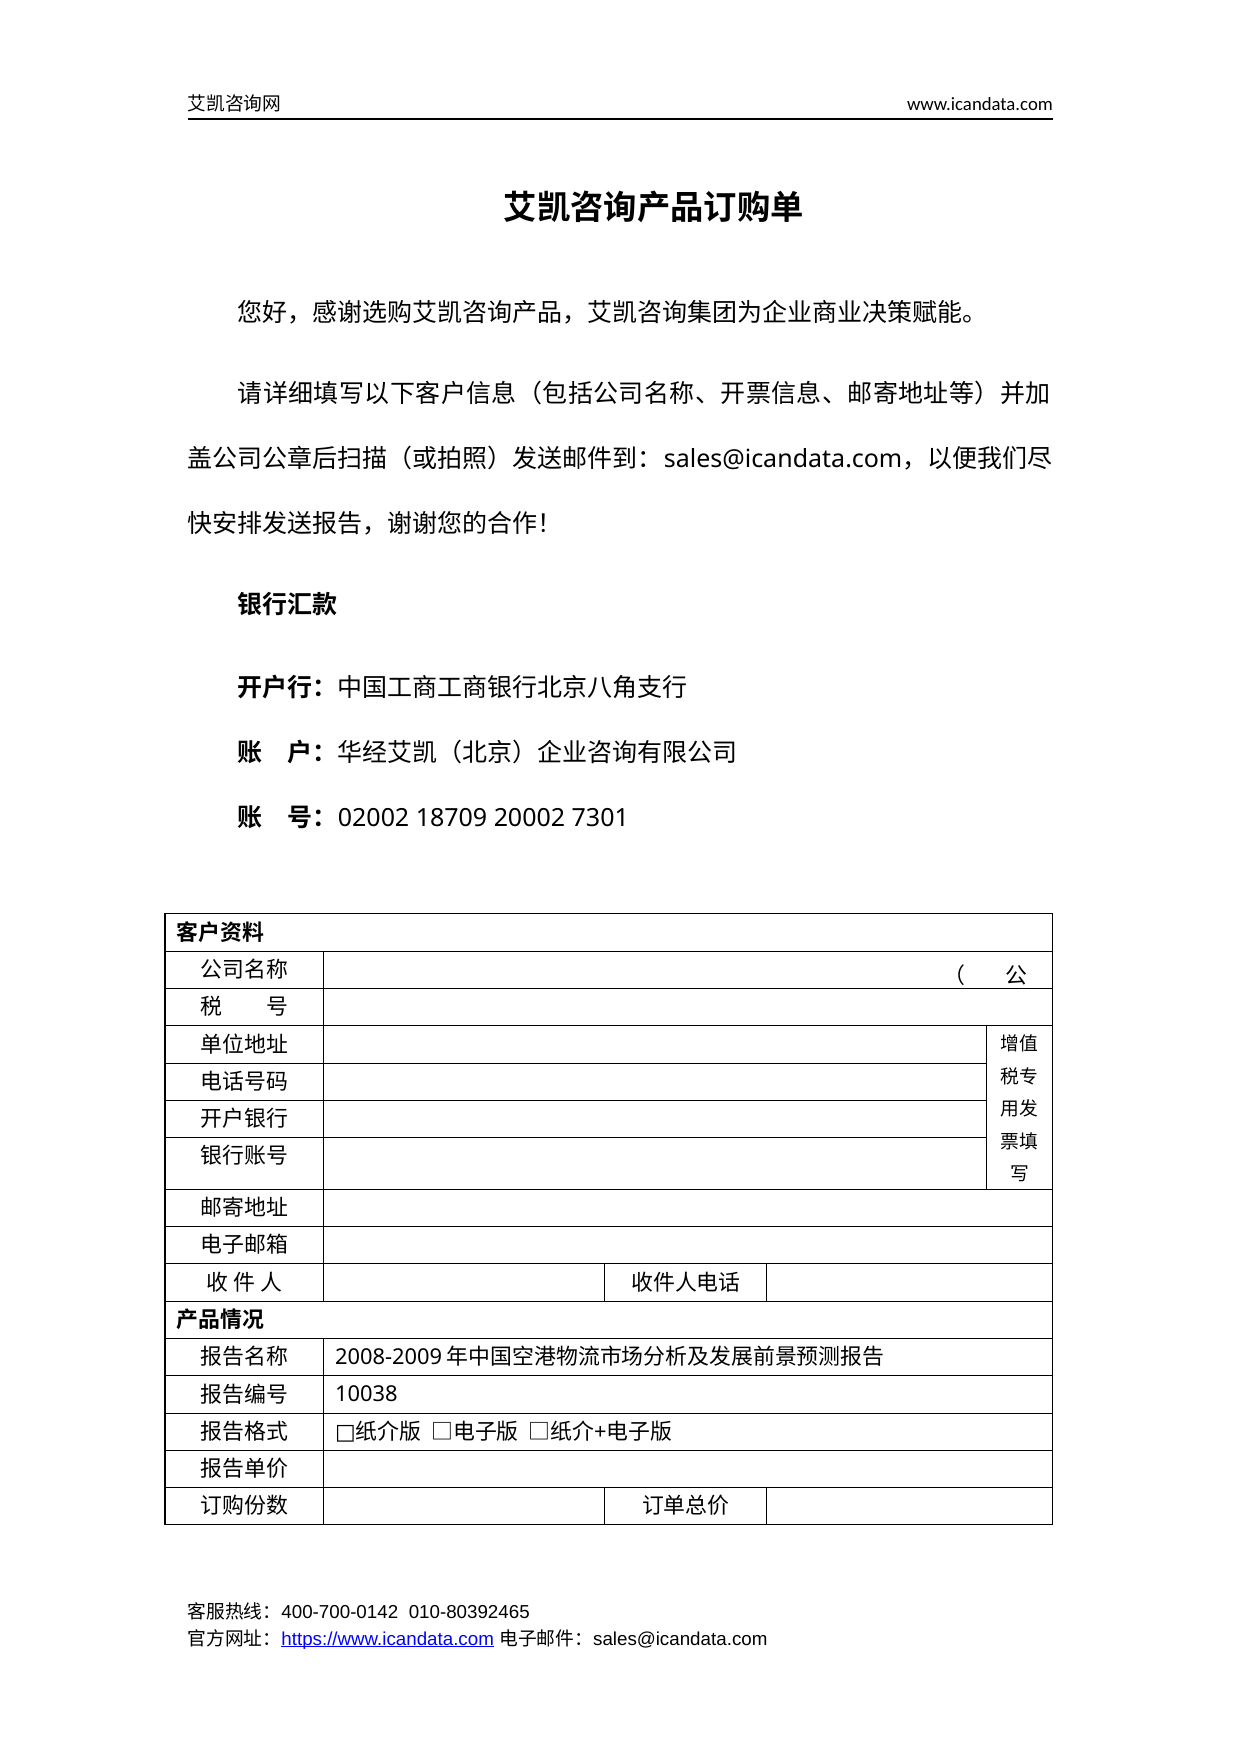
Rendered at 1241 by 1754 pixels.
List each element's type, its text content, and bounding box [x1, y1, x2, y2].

table_cell 电子邮箱 [166, 1227, 323, 1263]
table_cell 2008-2009年中国空港物流市场分析及发展前景预测报告 [324, 1339, 1052, 1375]
table_cell [324, 1026, 986, 1062]
text 账 户：华经艾凯（北京）企业咨询有限公司 [187, 718, 1053, 783]
table_cell 报告编号 [166, 1376, 323, 1412]
table_cell 订购份数 [166, 1488, 323, 1524]
table_cell [324, 1451, 1052, 1487]
table_header 客户资料 [166, 914, 1052, 951]
table_cell 邮寄地址 [166, 1190, 323, 1226]
text 账 号：02002 18709 20002 7301 [187, 783, 1053, 848]
table_cell 收 件 人 [166, 1264, 323, 1301]
text 请详细填写以下客户信息（包括公司名称、开票信息、邮寄地址等）并加盖公司公章后扫描（或拍照）发送邮件到：sales@icandata.com，以便我们尽快安排发送报告，谢谢您的合作！ [187, 359, 1053, 554]
table_cell [324, 1138, 986, 1189]
table_cell 产品情况 [166, 1302, 1052, 1338]
table_cell 公司名称 [166, 952, 323, 988]
table_cell 开户银行 [166, 1101, 323, 1137]
table_cell 收件人电话 [605, 1264, 766, 1301]
table_cell [324, 1488, 604, 1524]
text 银行汇款 [187, 570, 1053, 635]
text 您好，感谢选购艾凯咨询产品，艾凯咨询集团为企业商业决策赋能。 [187, 278, 1053, 343]
table_cell [324, 1064, 986, 1100]
text 开户行：中国工商工商银行北京八角支行 [187, 653, 1053, 718]
table_cell □纸介版 □电子版 □纸介+电子版 [324, 1414, 1052, 1450]
table_cell 10038 [324, 1376, 1052, 1412]
table_cell [324, 989, 1052, 1025]
table_cell 银行账号 [166, 1138, 323, 1189]
table_cell 报告单价 [166, 1451, 323, 1487]
table_cell 单位地址 [166, 1026, 323, 1062]
text 艾凯咨询产品订购单 [187, 172, 1053, 237]
table_cell [324, 952, 1052, 988]
table_cell 增值税专用发票填写 [987, 1026, 1052, 1189]
table_cell [767, 1264, 1052, 1301]
table_cell 订单总价 [605, 1488, 766, 1524]
table_cell 税 号 [166, 989, 323, 1025]
table_cell [324, 1101, 986, 1137]
table_cell [324, 1227, 1052, 1263]
table_cell 报告名称 [166, 1339, 323, 1375]
table_cell 电话号码 [166, 1064, 323, 1100]
table_cell [324, 1190, 1052, 1226]
table_cell [324, 1264, 604, 1301]
table_cell 报告格式 [166, 1414, 323, 1450]
table_cell [767, 1488, 1052, 1524]
